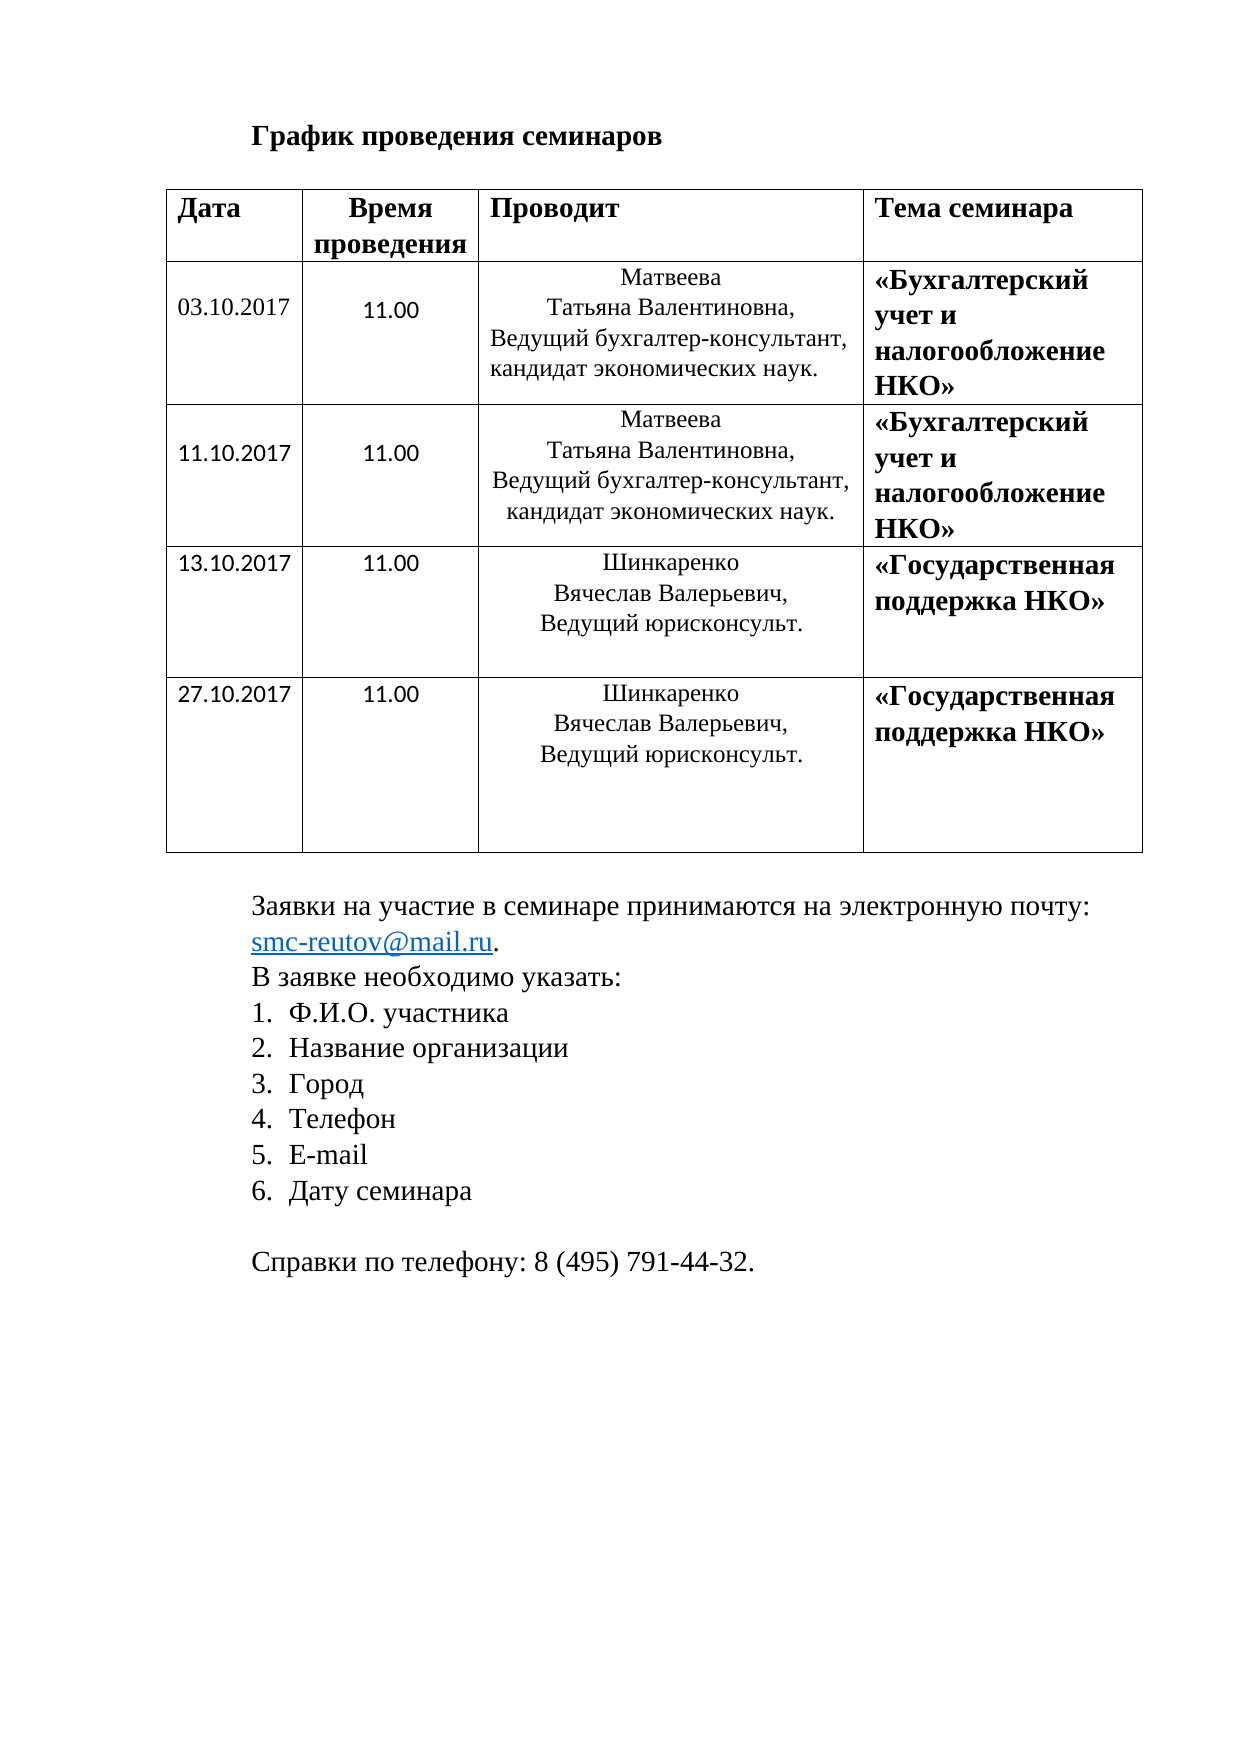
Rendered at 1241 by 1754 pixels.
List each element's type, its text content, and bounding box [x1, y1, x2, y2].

text smc-reutov@mail.ru. [177, 924, 1152, 958]
text График проведения семинаров [177, 118, 1152, 152]
text Заявки на участие в семинаре принимаются на электронную почту: [177, 888, 1152, 922]
table_cell «Государственная поддержка НКО» [864, 547, 1142, 677]
table_cell 03.10.2017 [167, 262, 302, 403]
table_cell 11.00 [303, 678, 478, 852]
table_cell Матвеева Татьяна Валентиновна, Ведущий бухгалтер-консультант, кандидат экономических наук. [479, 262, 863, 403]
text Справки по телефону: 8 (495) 791-44-32. [177, 1244, 1152, 1277]
table_header Проводит [479, 190, 863, 261]
table_header Тема семинара [864, 190, 1142, 261]
list Ф.И.О. участника [251, 995, 1152, 1029]
table_header Дата [167, 190, 302, 261]
text В заявке необходимо указать: [177, 959, 1152, 993]
table_cell 11.00 [303, 262, 478, 403]
list Телефон [251, 1102, 1152, 1135]
table_cell «Бухгалтерский учет и налогообложение НКО» [864, 262, 1142, 403]
list Название организации [251, 1031, 1152, 1064]
table_cell «Бухгалтерский учет и налогообложение НКО» [864, 405, 1142, 546]
table_cell Шинкаренко Вячеслав Валерьевич, Ведущий юрисконсульт. [479, 547, 863, 677]
table_cell Матвеева Татьяна Валентиновна, Ведущий бухгалтер-консультант, кандидат экономических наук. [479, 405, 863, 546]
table_header Время проведения [303, 190, 478, 261]
list E-mail [251, 1137, 1152, 1171]
table_cell 11.10.2017 [167, 405, 302, 546]
table_cell Шинкаренко Вячеслав Валерьевич, Ведущий юрисконсульт. [479, 678, 863, 852]
table_cell 13.10.2017 [167, 547, 302, 677]
table_cell 27.10.2017 [167, 678, 302, 852]
list Город [251, 1066, 1152, 1100]
table_cell «Государственная поддержка НКО» [864, 678, 1142, 852]
table_cell 11.00 [303, 547, 478, 677]
list Дату семинара [251, 1173, 1152, 1206]
table_cell 11.00 [303, 405, 478, 546]
